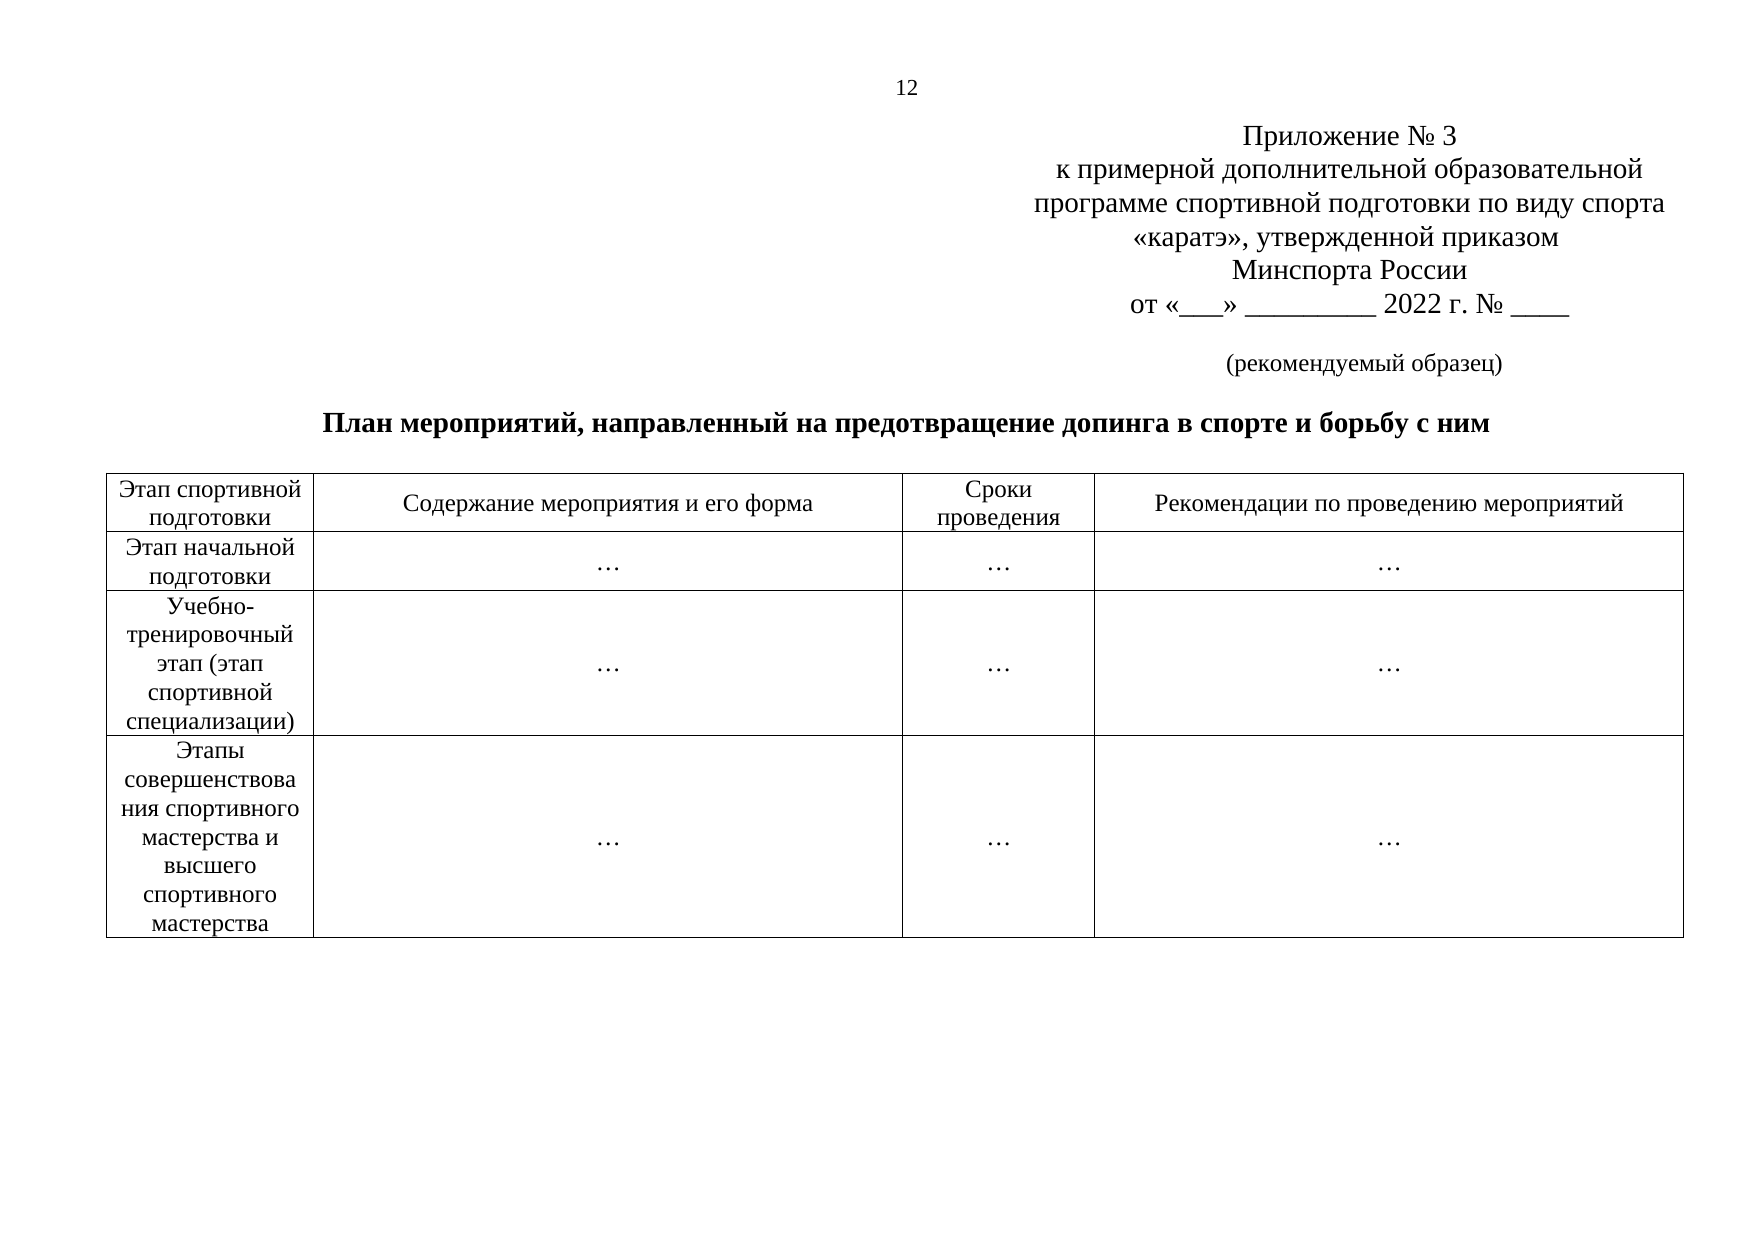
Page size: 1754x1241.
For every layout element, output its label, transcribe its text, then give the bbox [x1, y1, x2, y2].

table_cell … [903, 591, 1094, 734]
table_cell … [1095, 736, 1683, 937]
table_cell … [1095, 532, 1683, 590]
text к примерной дополнительной образовательной программе спортивной подготовки по виду спорта «каратэ», утвержденной приказом Минспорта России [1004, 152, 1695, 286]
table_cell … [314, 736, 902, 937]
table_cell … [903, 532, 1094, 590]
table_header Содержание мероприятия и его форма [314, 474, 902, 531]
table_header Этап спортивной подготовки [107, 474, 313, 531]
table_header Рекомендации по проведению мероприятий [1095, 474, 1683, 531]
list Приложение № 3 [1004, 118, 1695, 152]
text План мероприятий, направленный на предотвращение допинга в спорте и борьбу с ним [118, 406, 1695, 439]
table_cell Учебно-тренировочный этап (этап спортивной специализации) [107, 591, 313, 734]
table_cell Этап начальной подготовки [107, 532, 313, 590]
text от «___» _________ 2022 г. № ____ [1004, 286, 1695, 319]
table_cell … [314, 591, 902, 734]
table_header Сроки проведения [903, 474, 1094, 531]
text (рекомендуемый образец) [1004, 348, 1724, 377]
table_cell … [314, 532, 902, 590]
table_cell … [1095, 591, 1683, 734]
table_cell Этапы совершенствования спортивного мастерства и высшего спортивного мастерства [107, 736, 313, 937]
table_cell … [903, 736, 1094, 937]
